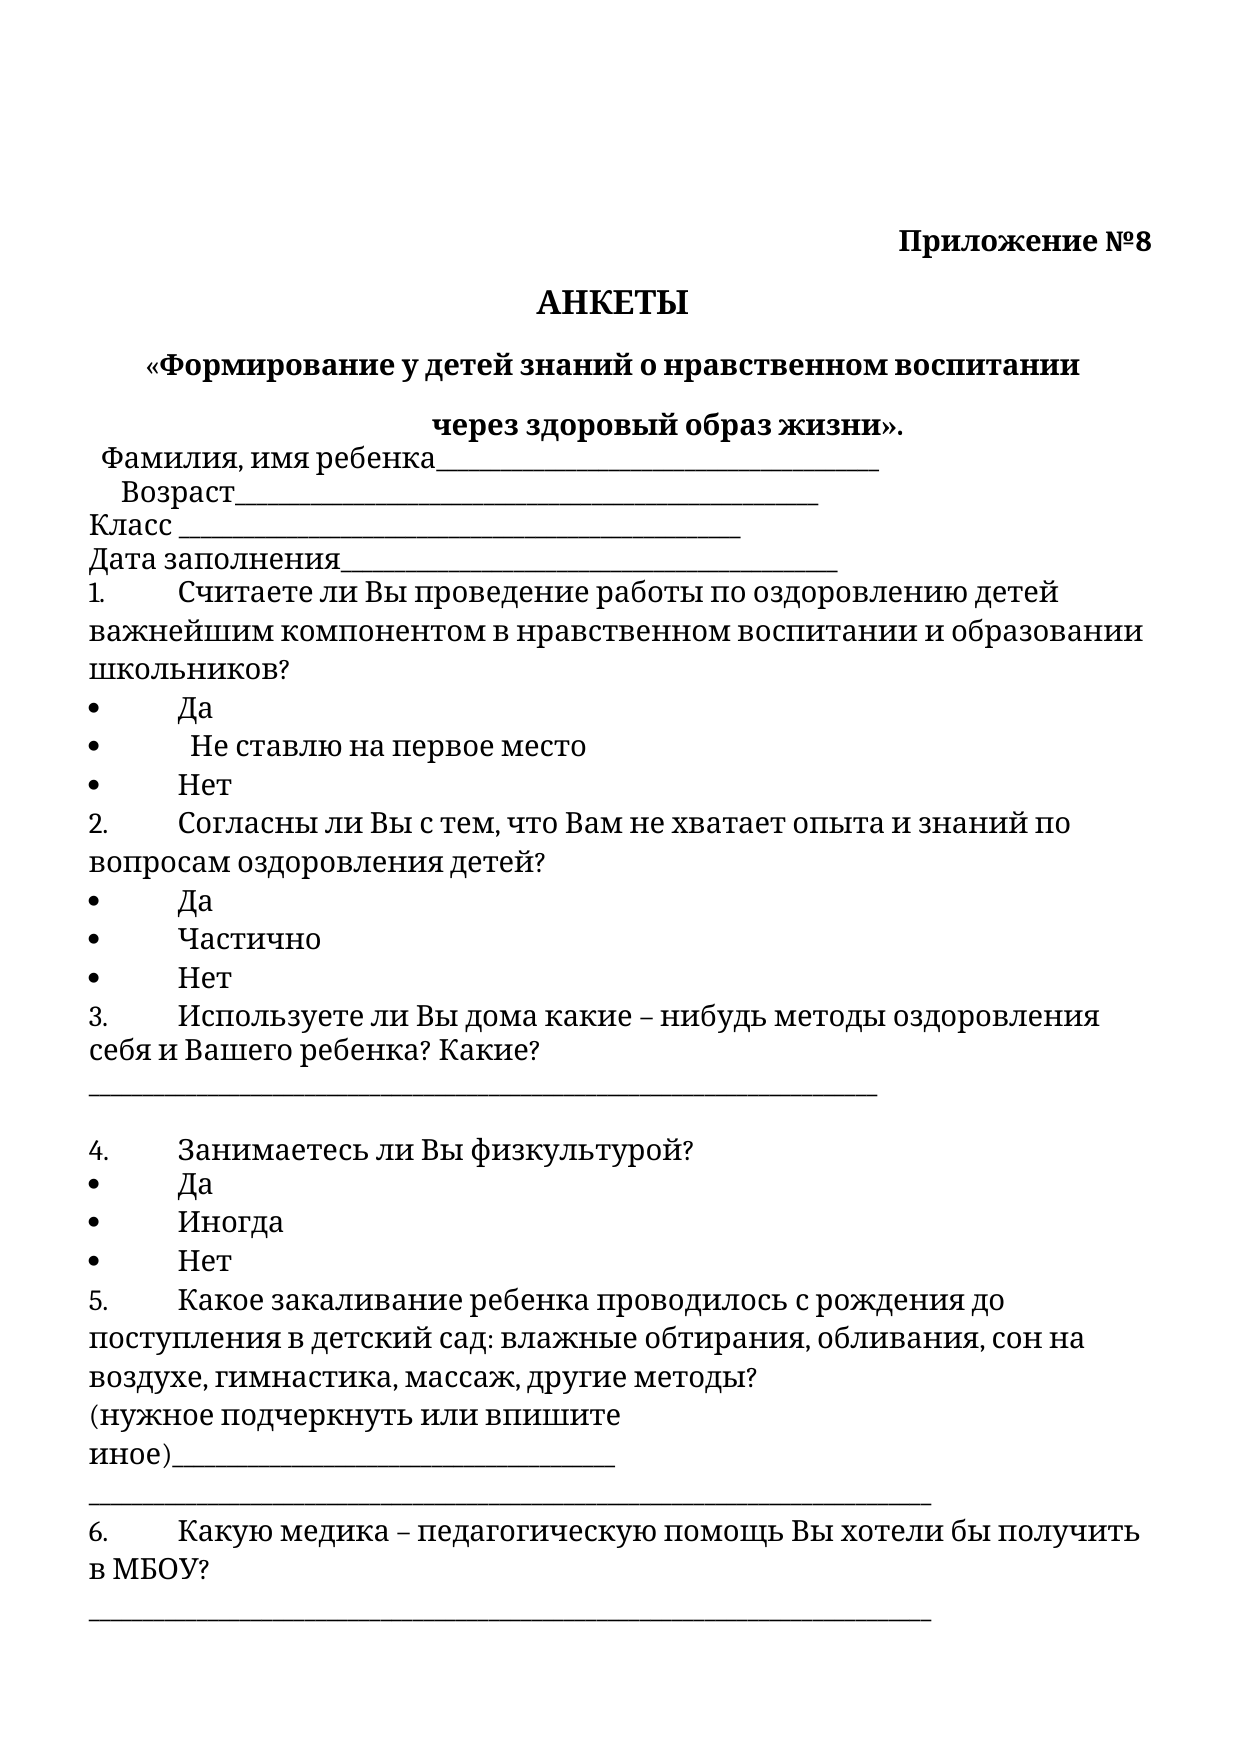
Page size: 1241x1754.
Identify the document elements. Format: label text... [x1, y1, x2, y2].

list Частично [88, 923, 1152, 957]
list Иногда [88, 1207, 1152, 1240]
text Возраст______________________________________________________ [88, 476, 1152, 509]
list Используете ли Вы дома какие – нибудь методы оздоровления себя и Вашего ребенка? Какие?_________________________________________________________________________ [88, 1000, 1152, 1101]
list (нужное подчеркнуть или впишите иное)_________________________________________ [88, 1399, 1152, 1471]
list Считаете ли Вы проведение работы по оздоровлению детей важнейшим компонентом в нравственном воспитании и образовании школьников? [88, 576, 1152, 687]
list Класс ____________________________________________________ [88, 509, 1152, 543]
list ______________________________________________________________________________ [88, 1476, 1152, 1510]
list Нет [88, 1245, 1152, 1279]
text «Формирование у детей знаний о нравственном воспитании [74, 349, 1152, 383]
list Согласны ли Вы с тем, что Вам не хватает опыта и знаний по вопросам оздоровления детей? [88, 808, 1152, 880]
list Дата заполнения______________________________________________ [88, 543, 1152, 576]
text Приложение №8 [74, 225, 1152, 258]
text через здоровый образ жизни». [177, 409, 1152, 442]
list Не ставлю на первое место [88, 731, 1152, 764]
list Какую медика – педагогическую помощь Вы хотели бы получить в МБОУ? [88, 1515, 1152, 1587]
list Да [88, 885, 1152, 918]
list Да [88, 1168, 1152, 1202]
list Какое закаливание ребенка проводилось с рождения до поступления в детский сад: влажные обтирания, обливания, сон на воздухе, гимнастика, массаж, другие методы? [88, 1284, 1152, 1394]
text Фамилия, имя ребенка_________________________________________ [88, 442, 1152, 476]
text АНКЕТЫ [74, 284, 1152, 323]
list ______________________________________________________________________________ [88, 1592, 1152, 1626]
list Нет [88, 962, 1152, 995]
list Занимаетесь ли Вы физкультурой? [88, 1134, 1152, 1168]
list Нет [88, 769, 1152, 803]
list Да [88, 692, 1152, 726]
